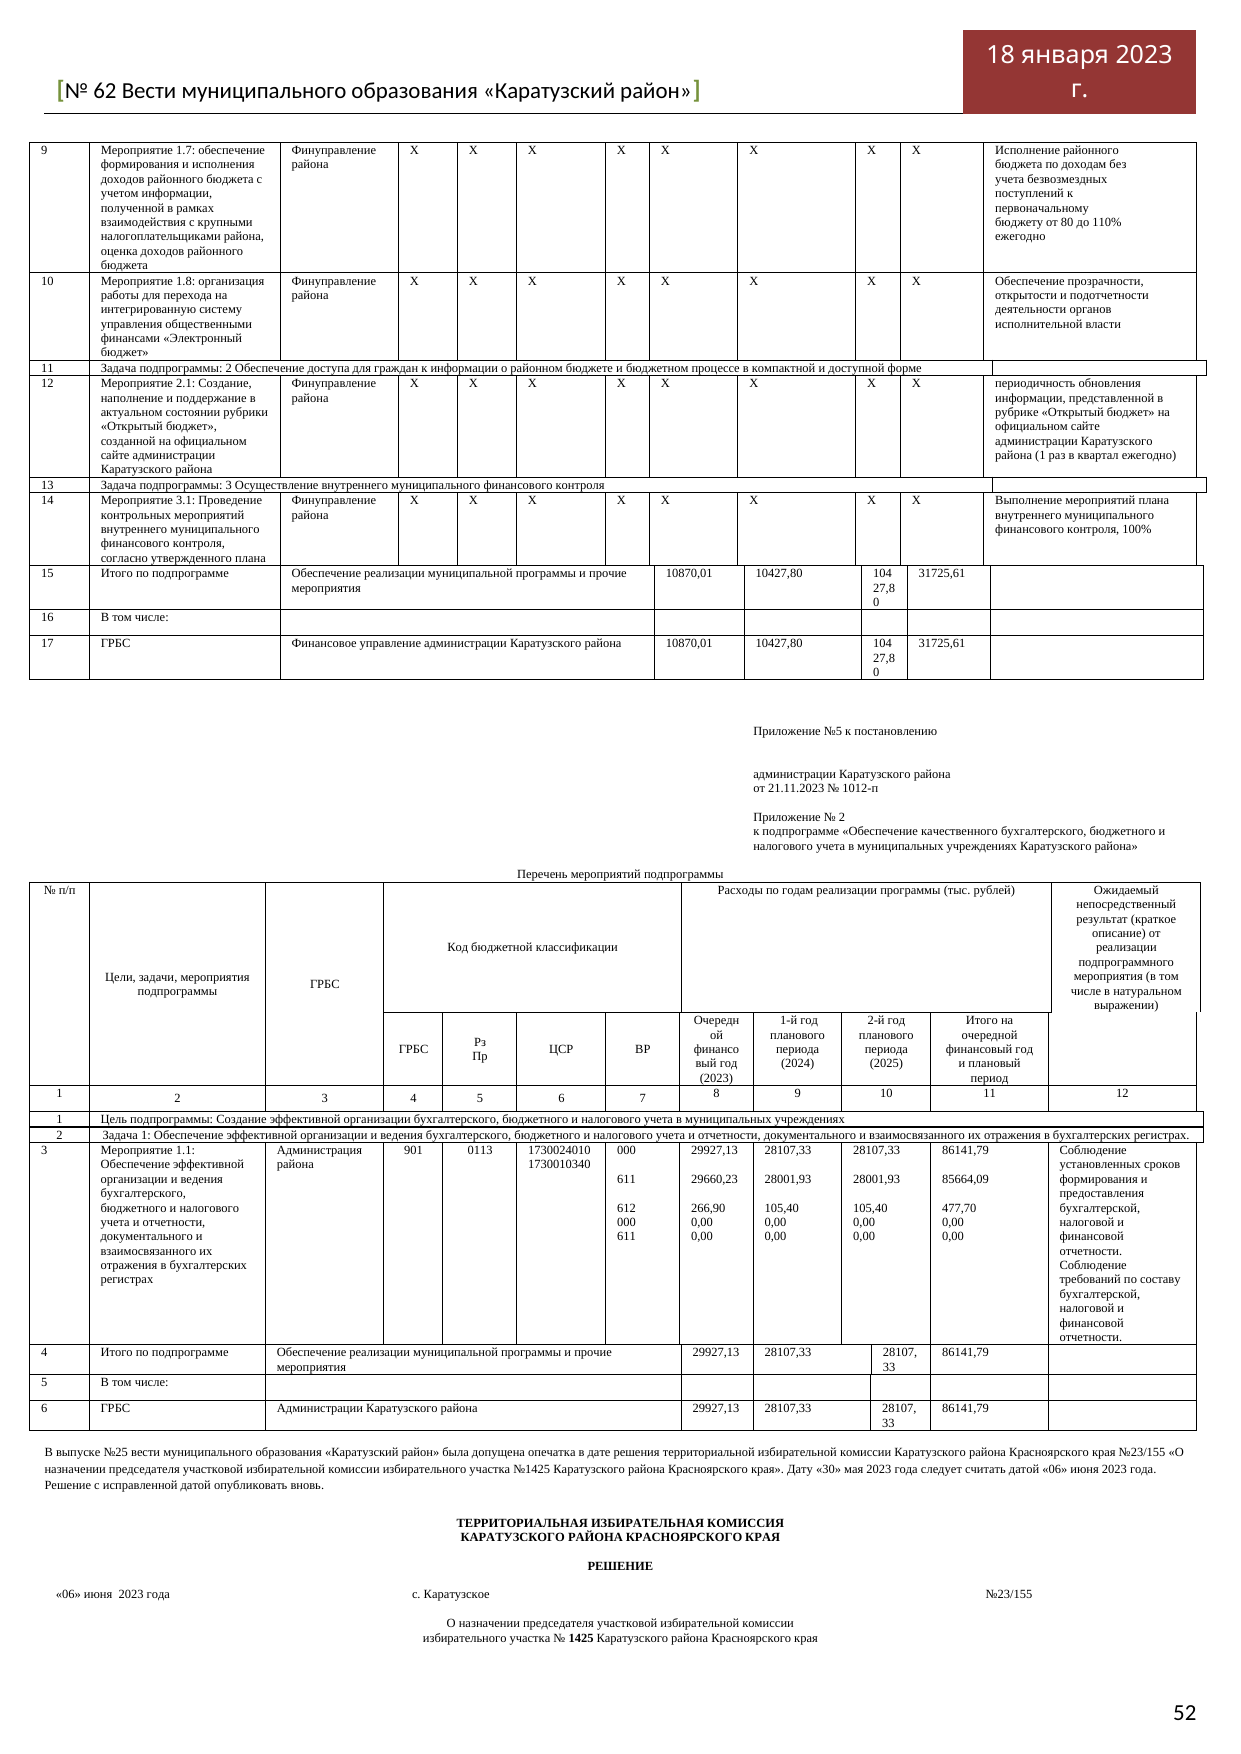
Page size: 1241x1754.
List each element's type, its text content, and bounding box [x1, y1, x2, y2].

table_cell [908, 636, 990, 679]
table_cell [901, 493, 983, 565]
text КАРАТУЗСКОГО РАЙОНА КРАСНОЯРСКОГО КРАЯ [44, 1530, 1196, 1544]
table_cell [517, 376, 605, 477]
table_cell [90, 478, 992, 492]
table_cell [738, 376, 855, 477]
text ТЕРРИТОРИАЛЬНАЯ ИЗБИРАТЕЛЬНАЯ КОМИССИЯ [44, 1515, 1196, 1530]
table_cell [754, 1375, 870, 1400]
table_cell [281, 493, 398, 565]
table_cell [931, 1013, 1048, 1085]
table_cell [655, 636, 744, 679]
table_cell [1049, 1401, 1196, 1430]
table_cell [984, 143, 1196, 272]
text Перечень мероприятий подпрограммы [44, 867, 1196, 882]
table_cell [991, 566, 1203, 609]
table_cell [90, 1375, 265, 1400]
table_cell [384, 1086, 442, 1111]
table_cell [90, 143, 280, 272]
text избирательного участка № 1425 Каратузского района Красноярского края [44, 1630, 1196, 1645]
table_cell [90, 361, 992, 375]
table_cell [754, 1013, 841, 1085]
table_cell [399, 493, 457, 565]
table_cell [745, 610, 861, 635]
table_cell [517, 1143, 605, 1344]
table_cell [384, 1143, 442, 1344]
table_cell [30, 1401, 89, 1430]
text администрации Каратузского района [753, 738, 1196, 781]
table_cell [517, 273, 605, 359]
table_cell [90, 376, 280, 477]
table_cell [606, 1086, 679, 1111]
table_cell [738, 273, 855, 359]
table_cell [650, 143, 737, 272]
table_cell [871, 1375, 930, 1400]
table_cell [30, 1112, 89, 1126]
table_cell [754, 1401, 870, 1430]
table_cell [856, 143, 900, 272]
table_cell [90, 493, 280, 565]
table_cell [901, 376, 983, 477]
text РЕШЕНИЕ [44, 1558, 1196, 1573]
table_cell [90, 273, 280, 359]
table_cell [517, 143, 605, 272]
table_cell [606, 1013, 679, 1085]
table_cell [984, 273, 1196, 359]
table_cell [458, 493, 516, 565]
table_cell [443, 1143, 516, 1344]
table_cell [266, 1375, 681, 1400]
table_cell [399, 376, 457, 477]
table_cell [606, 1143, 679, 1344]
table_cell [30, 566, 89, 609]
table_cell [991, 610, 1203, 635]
text О назначении председателя участковой избирательной комиссии [44, 1616, 1196, 1630]
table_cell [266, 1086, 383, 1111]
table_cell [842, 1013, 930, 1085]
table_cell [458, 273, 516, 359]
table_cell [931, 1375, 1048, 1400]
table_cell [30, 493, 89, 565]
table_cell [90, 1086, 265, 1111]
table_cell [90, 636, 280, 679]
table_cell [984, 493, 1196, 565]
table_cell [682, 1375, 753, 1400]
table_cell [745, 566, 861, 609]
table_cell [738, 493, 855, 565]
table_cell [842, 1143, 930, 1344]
text от 21.11.2023 № 1012-п [753, 781, 1196, 795]
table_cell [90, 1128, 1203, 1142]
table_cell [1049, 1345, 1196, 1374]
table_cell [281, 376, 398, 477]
text Приложение №5 к постановлению [753, 723, 1196, 738]
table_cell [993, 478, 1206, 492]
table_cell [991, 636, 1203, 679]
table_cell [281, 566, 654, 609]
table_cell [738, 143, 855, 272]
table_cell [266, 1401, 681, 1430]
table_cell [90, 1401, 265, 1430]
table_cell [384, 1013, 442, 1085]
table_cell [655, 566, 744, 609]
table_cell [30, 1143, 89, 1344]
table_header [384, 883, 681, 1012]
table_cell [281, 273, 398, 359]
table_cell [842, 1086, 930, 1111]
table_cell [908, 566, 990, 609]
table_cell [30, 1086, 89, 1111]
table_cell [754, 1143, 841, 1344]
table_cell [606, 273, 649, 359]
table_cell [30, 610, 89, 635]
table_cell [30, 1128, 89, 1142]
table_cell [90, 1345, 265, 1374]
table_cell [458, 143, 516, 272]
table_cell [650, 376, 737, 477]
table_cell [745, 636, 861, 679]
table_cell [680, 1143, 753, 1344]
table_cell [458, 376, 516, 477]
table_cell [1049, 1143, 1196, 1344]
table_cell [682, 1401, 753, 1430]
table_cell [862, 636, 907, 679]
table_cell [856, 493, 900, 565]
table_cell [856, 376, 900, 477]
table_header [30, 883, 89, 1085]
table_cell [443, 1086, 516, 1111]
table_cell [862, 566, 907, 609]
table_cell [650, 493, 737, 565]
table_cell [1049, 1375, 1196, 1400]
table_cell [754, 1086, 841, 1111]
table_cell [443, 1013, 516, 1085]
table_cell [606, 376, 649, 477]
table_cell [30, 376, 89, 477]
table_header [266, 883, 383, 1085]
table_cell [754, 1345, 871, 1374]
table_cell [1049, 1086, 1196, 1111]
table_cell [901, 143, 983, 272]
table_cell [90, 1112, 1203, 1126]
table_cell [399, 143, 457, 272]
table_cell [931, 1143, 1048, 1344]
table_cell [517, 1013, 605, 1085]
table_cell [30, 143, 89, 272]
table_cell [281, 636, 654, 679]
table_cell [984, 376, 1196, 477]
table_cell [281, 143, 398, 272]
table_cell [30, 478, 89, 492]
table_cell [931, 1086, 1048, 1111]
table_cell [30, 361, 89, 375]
text к подпрограмме «Обеспечение качественного бухгалтерского, бюджетного и налогового учета в муниципальных учреждениях Каратузского района» [753, 824, 1196, 853]
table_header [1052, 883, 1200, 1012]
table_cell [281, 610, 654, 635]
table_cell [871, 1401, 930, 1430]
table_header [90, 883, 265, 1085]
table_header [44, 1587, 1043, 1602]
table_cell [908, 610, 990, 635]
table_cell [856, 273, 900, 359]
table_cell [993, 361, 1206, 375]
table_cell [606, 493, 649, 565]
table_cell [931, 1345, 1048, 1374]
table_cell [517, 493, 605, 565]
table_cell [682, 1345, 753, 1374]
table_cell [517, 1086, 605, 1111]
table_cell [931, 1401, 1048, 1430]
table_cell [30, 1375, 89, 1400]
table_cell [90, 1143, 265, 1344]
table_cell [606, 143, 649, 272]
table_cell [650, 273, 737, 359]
text Приложение № 2 [753, 810, 1196, 824]
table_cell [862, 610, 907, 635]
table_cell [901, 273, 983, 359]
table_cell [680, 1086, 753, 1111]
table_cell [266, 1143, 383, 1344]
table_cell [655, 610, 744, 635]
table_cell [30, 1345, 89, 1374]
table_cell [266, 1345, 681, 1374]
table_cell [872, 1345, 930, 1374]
text В выпуске №25 вести муниципального образования «Каратузский район» была допущена опечатка в дате решения территориальной избирательной комиссии Каратузского района Красноярского края №23/155 «О назначении председателя участковой избирательной комиссии избирательного участка №1425 Каратузского района Красноярского края». Дату «30» мая 2023 года следует считать датой «06» июня 2023 года. Решение с исправленной датой опубликовать вновь. [44, 1445, 1196, 1492]
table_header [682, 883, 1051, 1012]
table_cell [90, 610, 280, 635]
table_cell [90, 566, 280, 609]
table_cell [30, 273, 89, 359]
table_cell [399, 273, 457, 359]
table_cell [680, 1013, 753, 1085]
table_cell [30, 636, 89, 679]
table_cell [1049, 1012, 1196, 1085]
